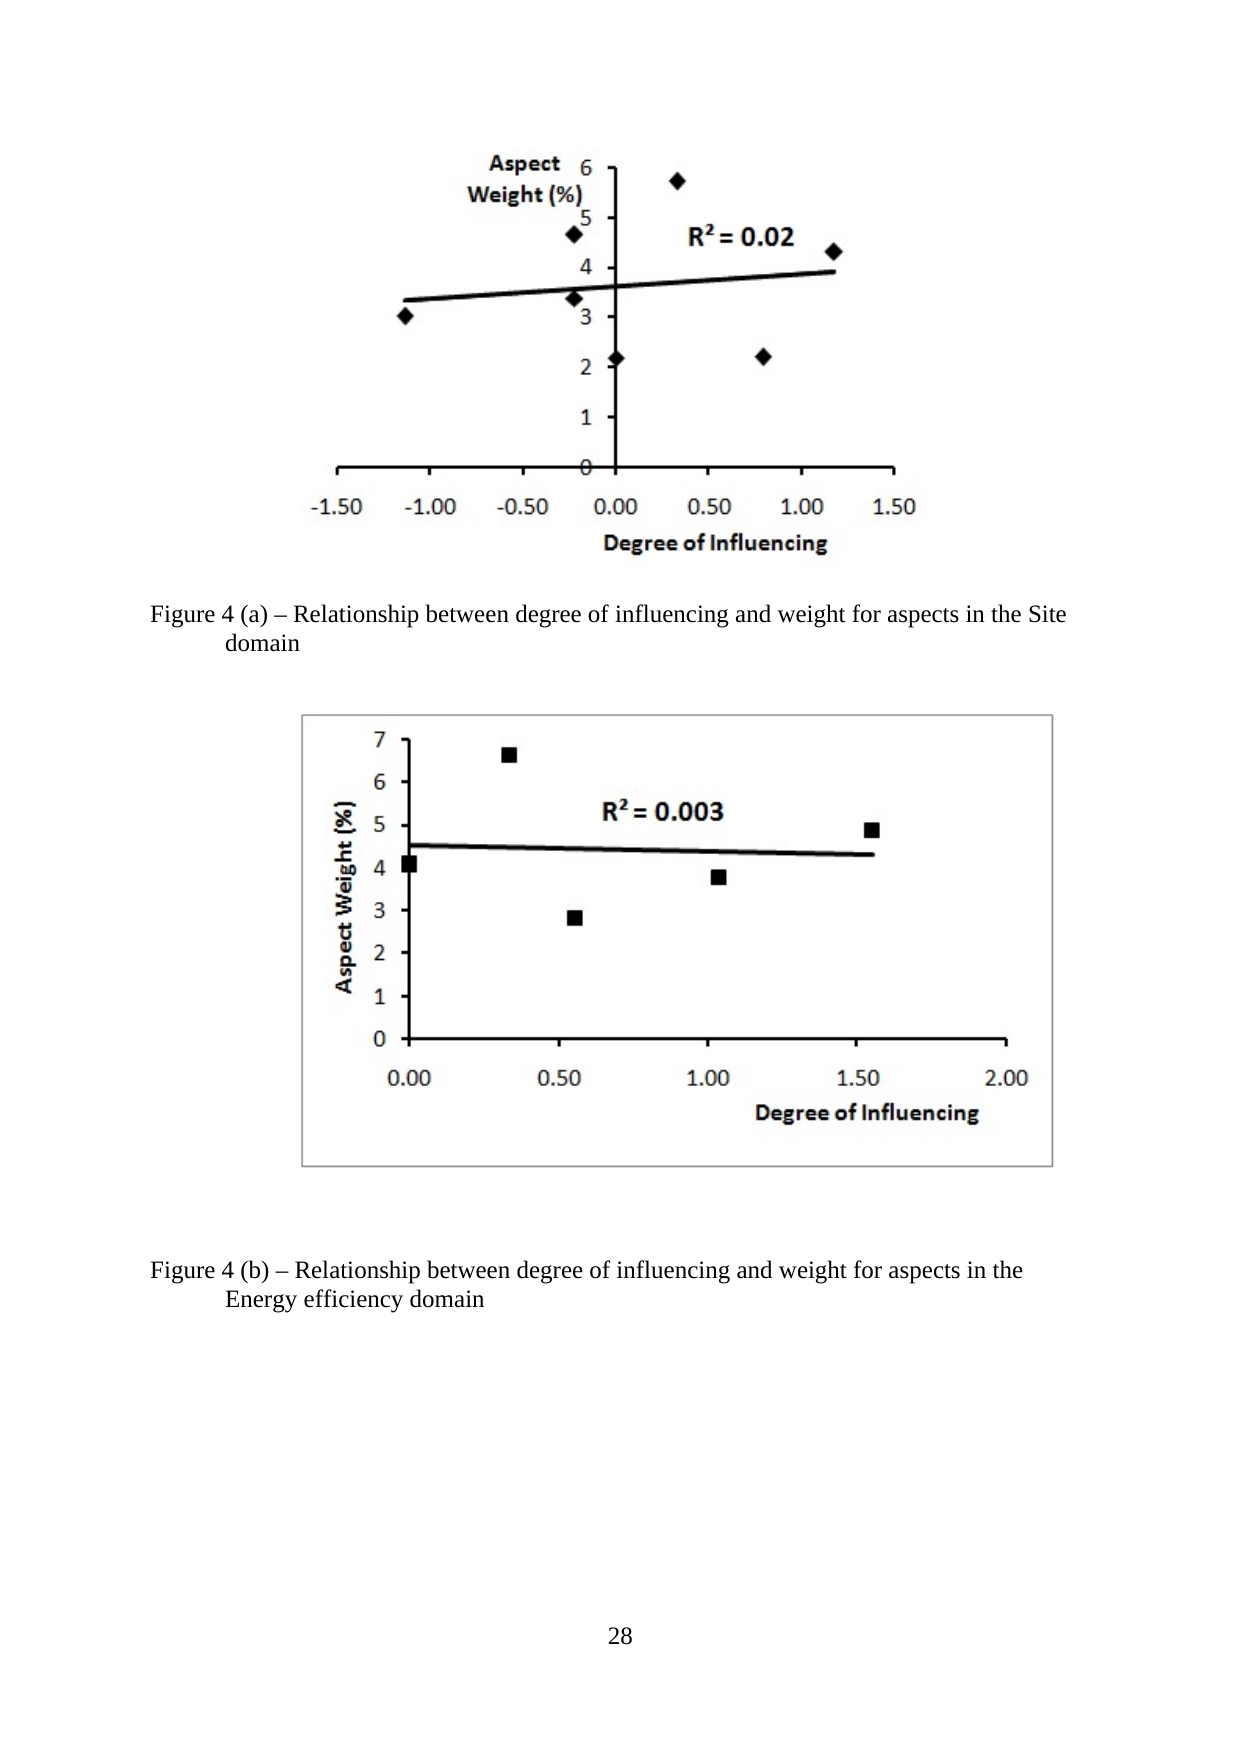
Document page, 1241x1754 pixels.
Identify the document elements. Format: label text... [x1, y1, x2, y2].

text Figure 4 (b) – Relationship between degree of influencing and weight for aspects in the Energy efficiency domain [150, 1255, 1090, 1312]
picture [300, 150, 927, 571]
text Figure 4 (a) – Relationship between degree of influencing and weight for aspects in the Site domain [150, 599, 1090, 657]
picture [300, 714, 1055, 1169]
